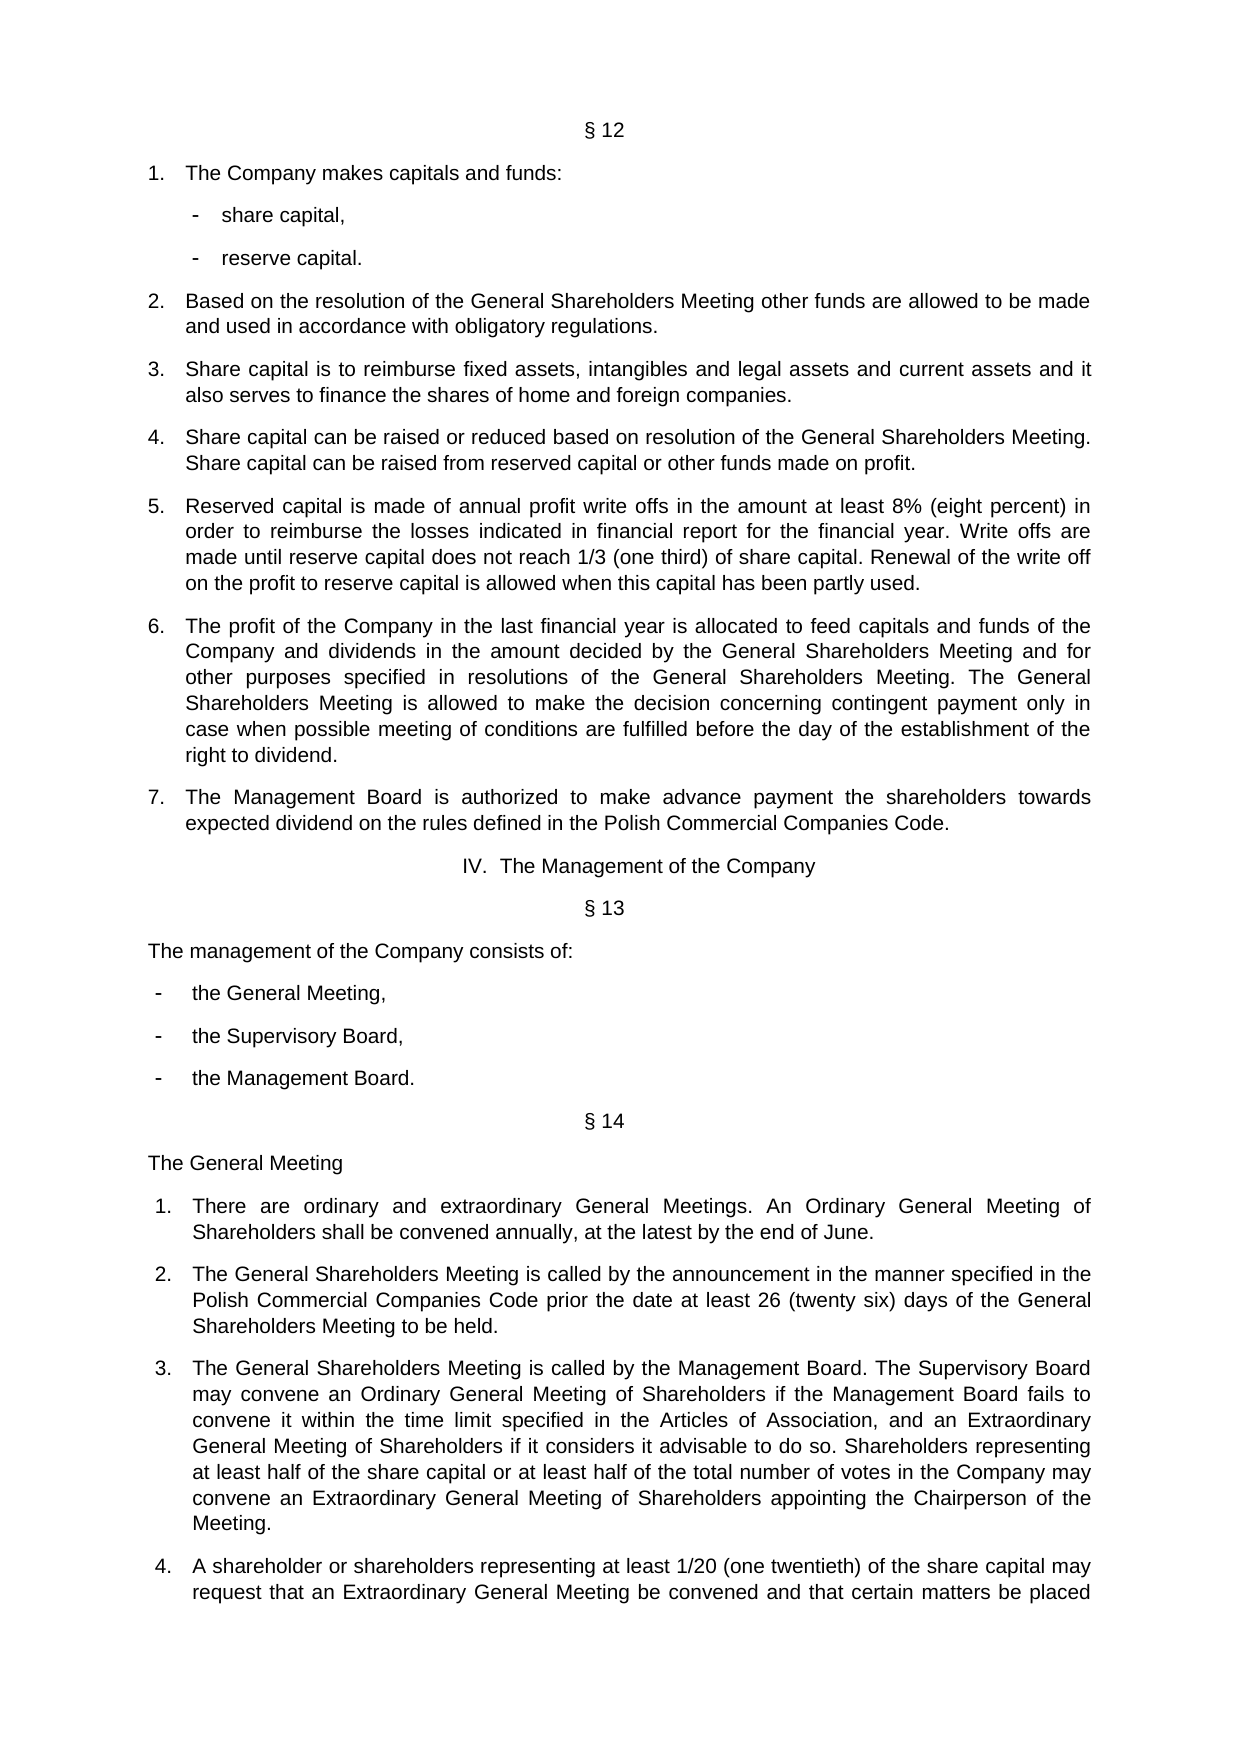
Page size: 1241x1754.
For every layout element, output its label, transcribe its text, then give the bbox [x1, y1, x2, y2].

list Share capital is to reimburse fixed assets, intangibles and legal assets and current assets and it also serves to finance the shares of home and foreign companies. [148, 357, 1093, 407]
list share capital, [192, 203, 1093, 227]
text The General Meeting [148, 1151, 1093, 1175]
list The General Shareholders Meeting is called by the Management Board. The Supervisory Board may convene an Ordinary General Meeting of Shareholders if the Management Board fails to convene it within the time limit specified in the Articles of Association, and an Extraordinary General Meeting of Shareholders if it considers it advisable to do so. Shareholders representing at least half of the share capital or at least half of the total number of votes in the Company may convene an Extraordinary General Meeting of Shareholders appointing the Chairperson of the Meeting. [154, 1356, 1093, 1535]
list the General Meeting, [155, 981, 1093, 1005]
list The Company makes capitals and funds: [148, 161, 1093, 185]
list Share capital can be raised or reduced based on resolution of the General Shareholders Meeting. Share capital can be raised from reserved capital or other funds made on profit. [148, 425, 1093, 475]
list There are ordinary and extraordinary General Meetings. An Ordinary General Meeting of Shareholders shall be convened annually, at the latest by the end of June. [154, 1194, 1093, 1243]
list The General Shareholders Meeting is called by the announcement in the manner specified in the Polish Commercial Companies Code prior the date at least 26 (twenty six) days of the General Shareholders Meeting to be held. [154, 1262, 1093, 1338]
list reserve capital. [192, 246, 1093, 270]
list Reserved capital is made of annual profit write offs in the amount at least 8% (eight percent) in order to reimburse the losses indicated in financial report for the financial year. Write offs are made until reserve capital does not reach 1/3 (one third) of share capital. Renewal of the write off on the profit to reserve capital is allowed when this capital has been partly used. [148, 493, 1093, 595]
text The management of the Company consists of: [148, 938, 1093, 962]
list Based on the resolution of the General Shareholders Meeting other funds are allowed to be made and used in accordance with obligatory regulations. [148, 288, 1093, 338]
list The Management of the Company [185, 853, 1093, 877]
list The Management Board is authorized to make advance payment the shareholders towards expected dividend on the rules defined in the Polish Commercial Companies Code. [148, 785, 1093, 835]
list the Supervisory Board, [155, 1023, 1093, 1048]
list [154, 1554, 1093, 1603]
list The profit of the Company in the last financial year is allocated to feed capitals and funds of the Company and dividends in the amount decided by the General Shareholders Meeting and for other purposes specified in resolutions of the General Shareholders Meeting. The General Shareholders Meeting is allowed to make the decision concerning contingent payment only in case when possible meeting of conditions are fulfilled before the day of the establishment of the right to dividend. [148, 613, 1093, 767]
list the Management Board. [155, 1066, 1093, 1090]
